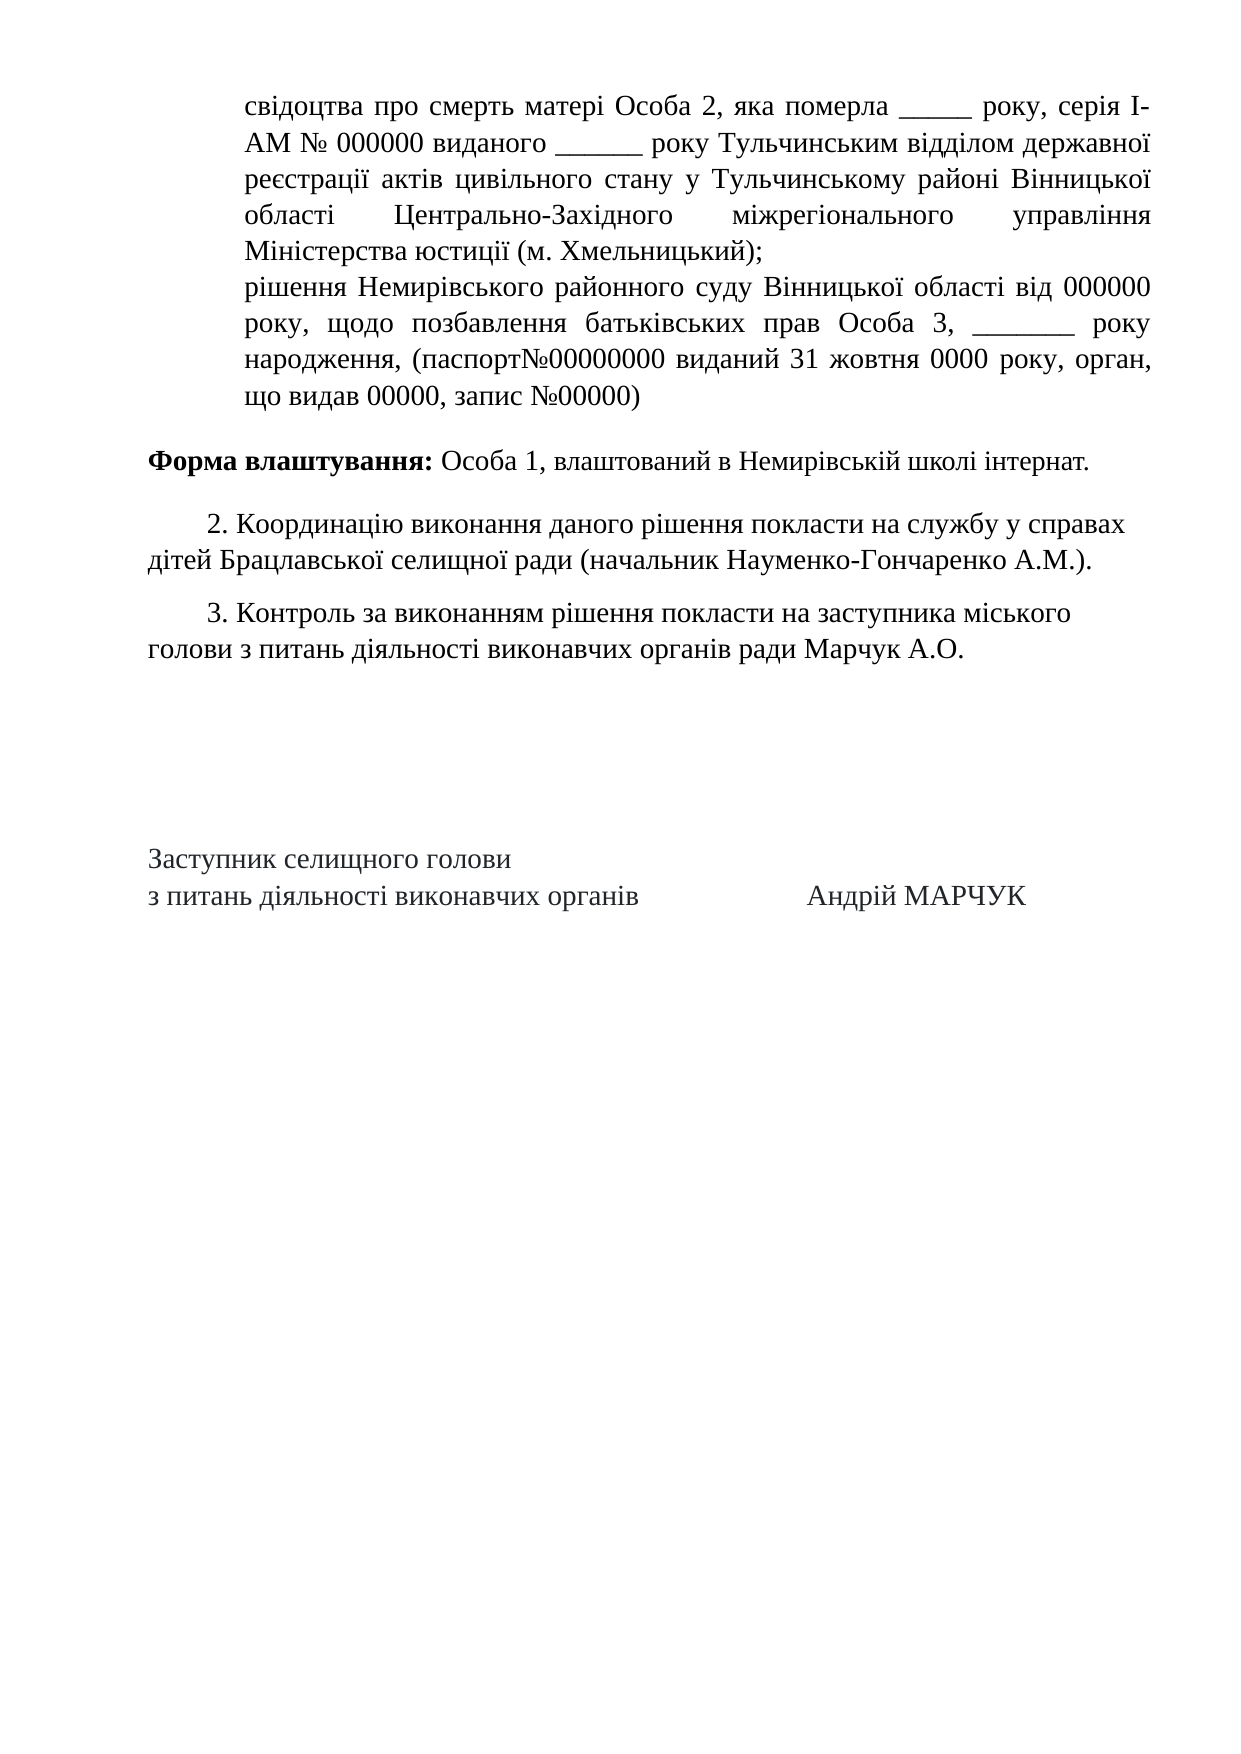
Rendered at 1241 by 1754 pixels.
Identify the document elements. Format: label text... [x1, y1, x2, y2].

text 2. Координацію виконання даного рішення покласти на службу у справах дітей Брацлавської селищної ради (начальник Науменко-Гончаренко А.М.). [148, 506, 1152, 575]
text Форма влаштування: Особа 1, влаштований в Немирівській школі інтернат. [148, 443, 1152, 477]
text з питань діяльності виконавчих органів Андрій МАРЧУК [148, 874, 1152, 912]
text Заступник селищного голови [148, 837, 1152, 874]
text свідоцтва про смерть матері Особа 2, яка померла _____ року, серія І-АМ № 000000 виданого ______ року Тульчинським відділом державної реєстрації актів цивільного стану у Тульчинському районі Вінницької області Центрально-Західного міжрегіонального управління Міністерства юстиції (м. Хмельницький); [244, 88, 1152, 267]
text 3. Контроль за виконанням рішення покласти на заступника міського голови з питань діяльності виконавчих органів ради Марчук А.О. [148, 595, 1152, 664]
text рішення Немирівського районного суду Вінницької області від 000000 року, щодо позбавлення батьківських прав Особа 3, _______ року народження, (паспорт№00000000 виданий 31 жовтня 0000 року, орган, що видав 00000, запис №00000) [244, 269, 1152, 411]
